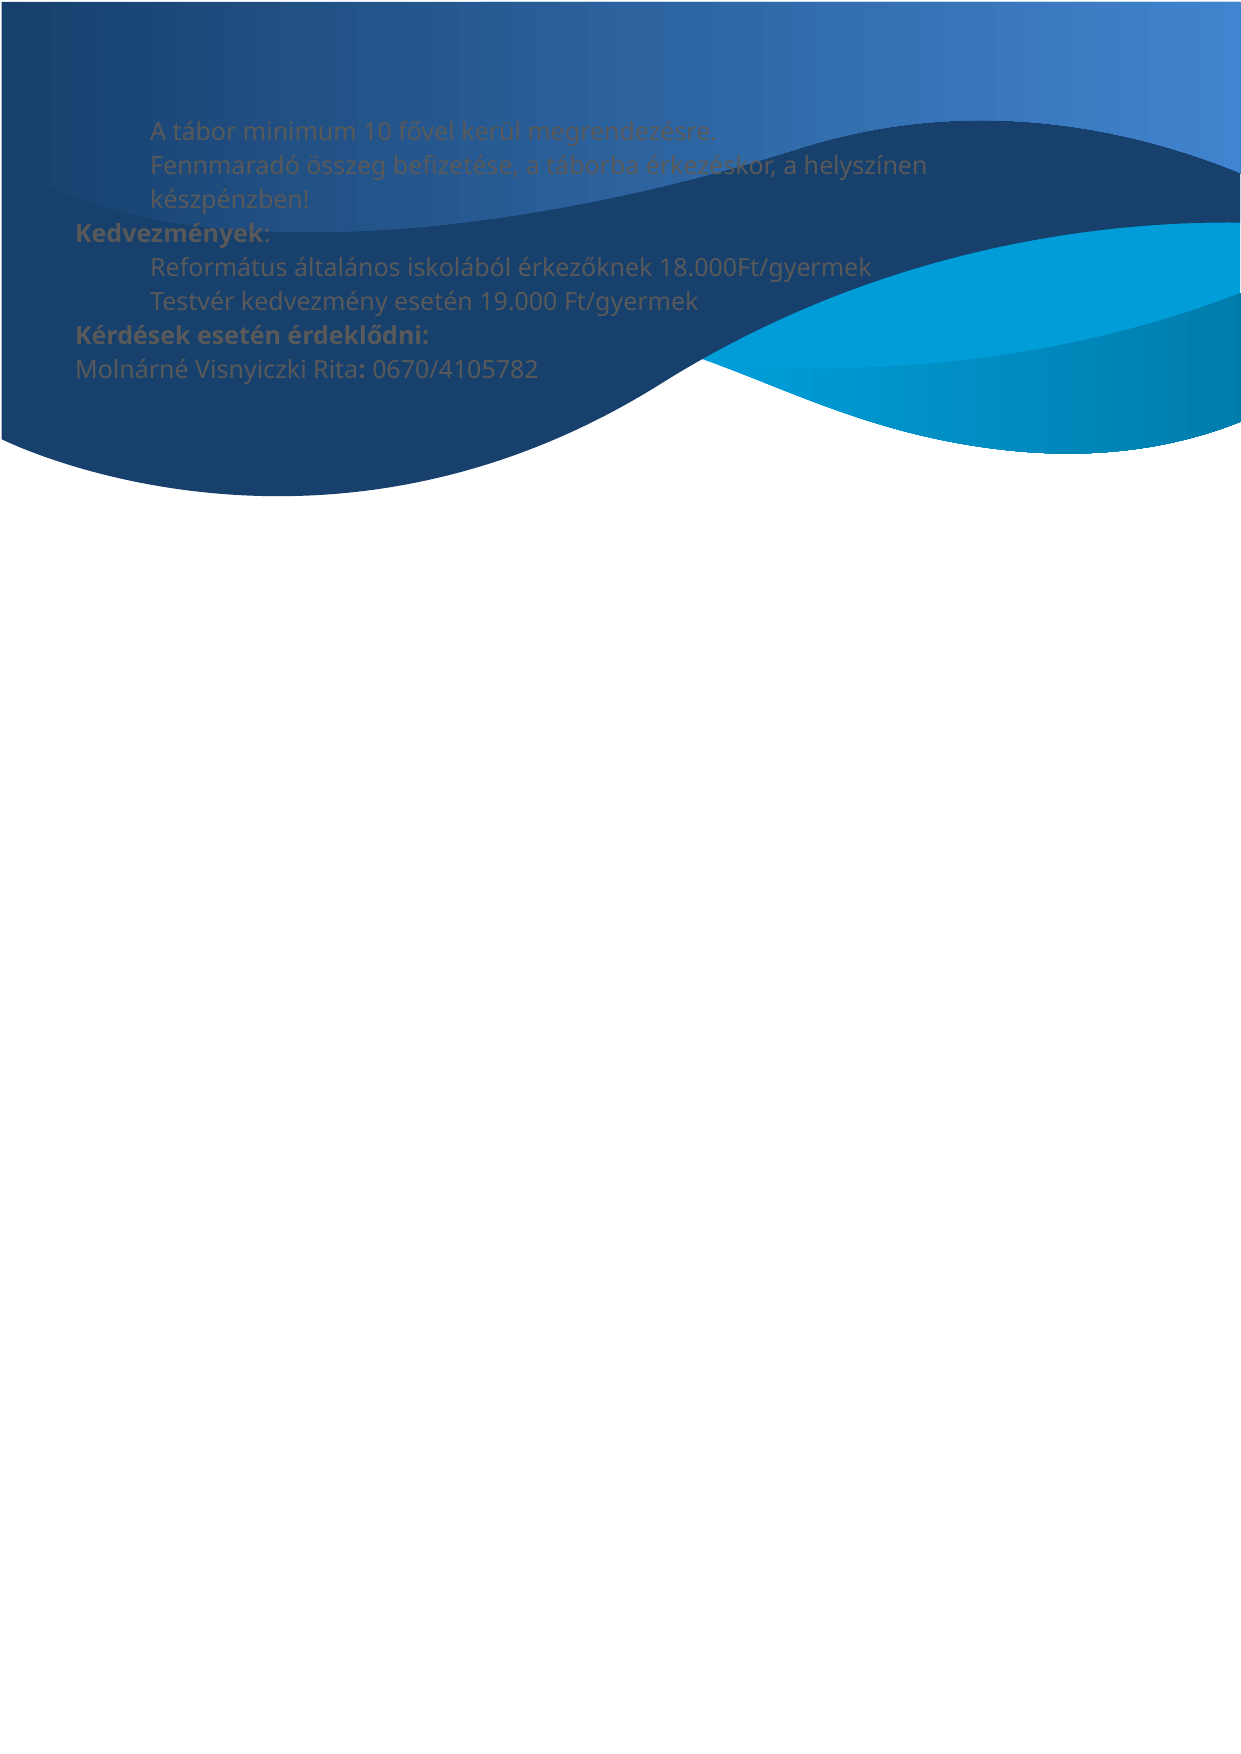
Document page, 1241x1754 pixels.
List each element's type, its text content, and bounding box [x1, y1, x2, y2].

text Kedvezmények: [75, 215, 1090, 249]
text Református általános iskolából érkezőknek 18.000Ft/gyermek Testvér kedvezmény esetén 19.000 Ft/gyermek [150, 249, 1090, 318]
text Molnárné Visnyiczki Rita: 0670/4105782 [75, 352, 1090, 420]
text A tábor minimum 10 fővel kerül megrendezésre. Fennmaradó összeg befizetése, a táborba érkezéskor, a helyszínen készpénzben! [150, 113, 1090, 215]
text Kérdések esetén érdeklődni: [75, 318, 1090, 352]
